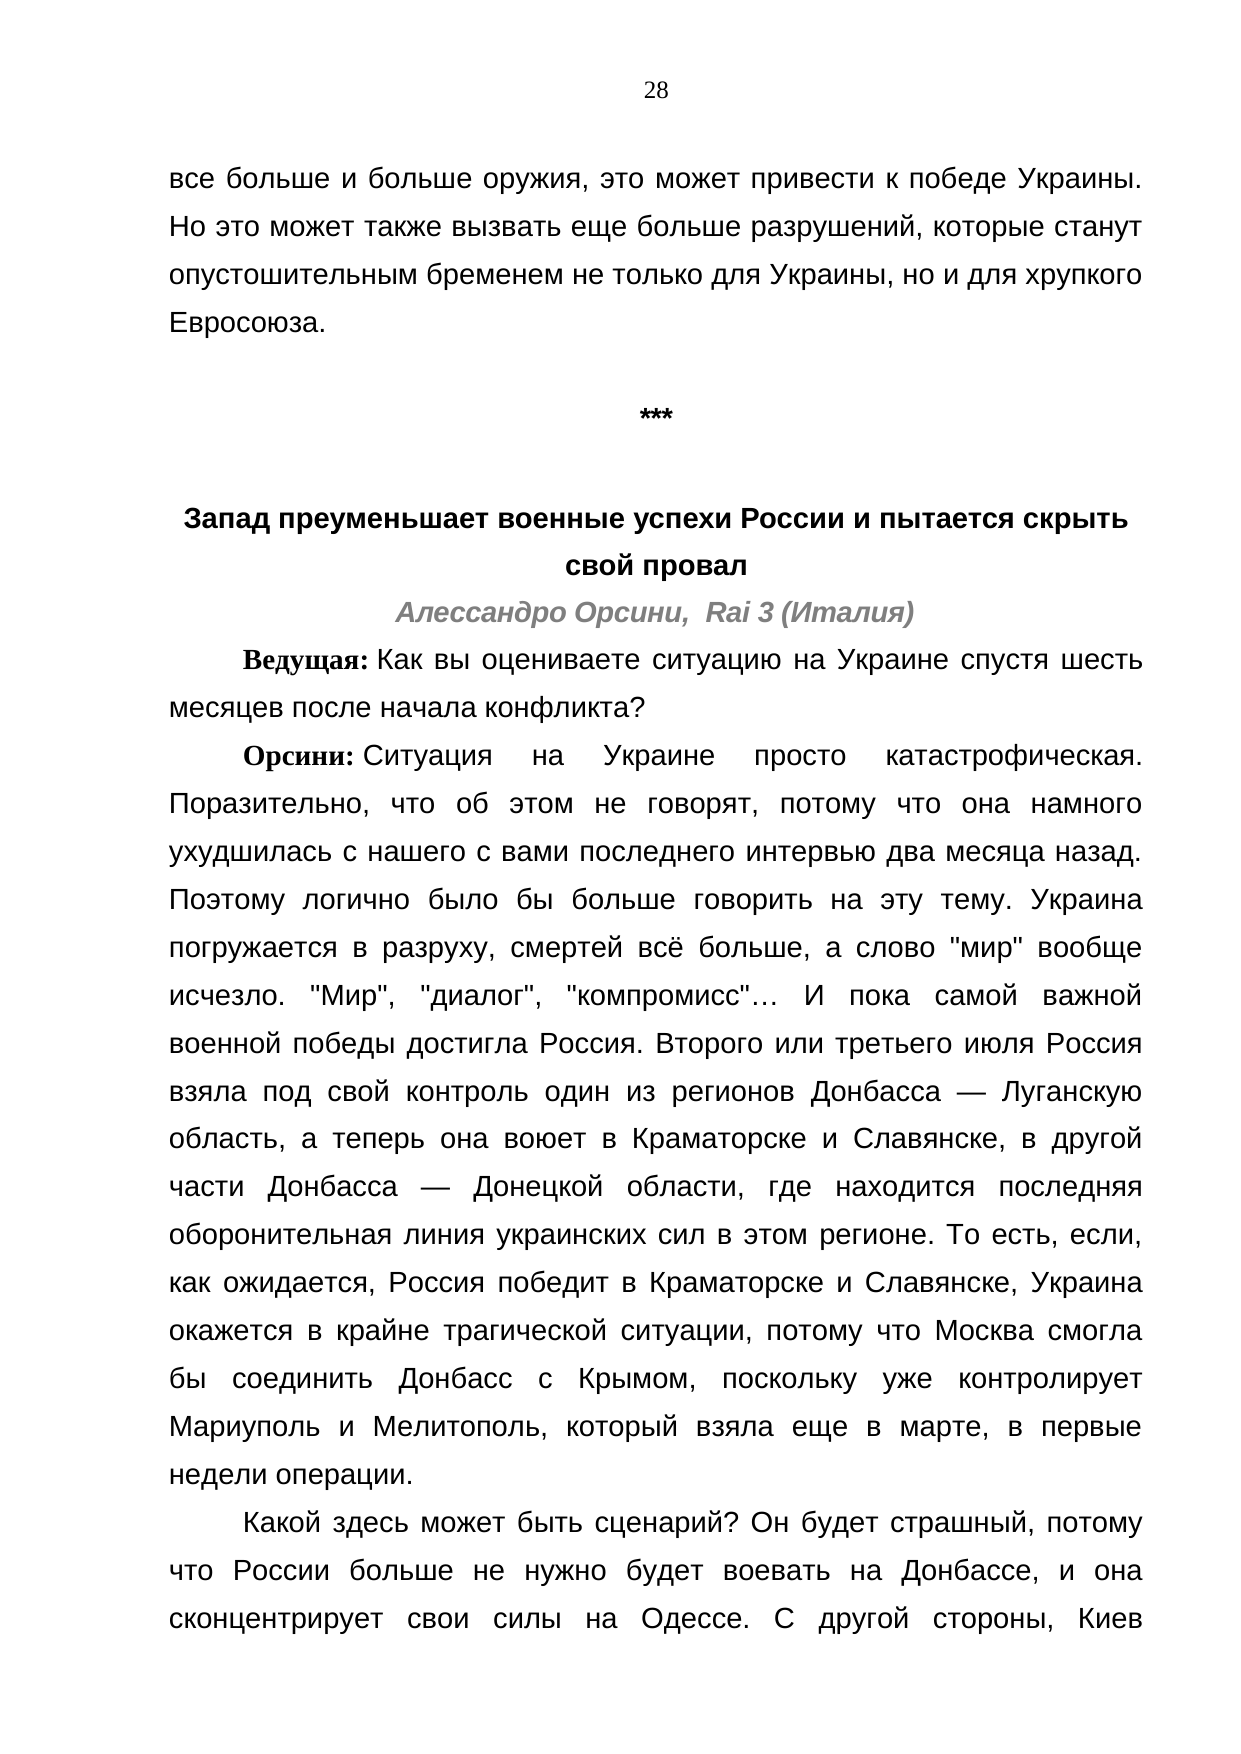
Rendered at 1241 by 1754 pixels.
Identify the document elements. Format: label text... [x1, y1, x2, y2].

text Ведущая: Как вы оцениваете ситуацию на Украине спустя шесть месяцев после начала конфликта? [169, 642, 1144, 724]
text Алессандро Орсини, Rai 3 (Италия) [169, 595, 1144, 629]
text *** [169, 401, 1144, 434]
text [169, 1505, 1144, 1634]
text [169, 161, 1144, 338]
text Орсини: Ситуация на Украине просто катастрофическая. Поразительно, что об этом не говорят, потому что она намного ухудшилась с нашего с вами последнего интервью два месяца назад. Поэтому логично было бы больше говорить на эту тему. Украина погружается в разруху, смертей всё больше, а слово "мир" вообще исчезло. "Мир", "диалог", "компромисс"… И пока самой важной военной победы достигла Россия. Второго или третьего июля Россия взяла под свой контроль один из регионов Донбасса — Луганскую область, а теперь она воюет в Краматорске и Славянске, в другой части Донбасса — Донецкой области, где находится последняя оборонительная линия украинских сил в этом регионе. То есть, если, как ожидается, Россия победит в Краматорске и Славянске, Украина окажется в крайне трагической ситуации, потому что Москва смогла бы соединить Донбасс с Крымом, поскольку уже контролирует Мариуполь и Мелитополь, который взяла еще в марте, в первые недели операции. [169, 738, 1144, 1490]
text Запад преуменьшает военные успехи России и пытается скрыть свой провал [169, 501, 1144, 582]
